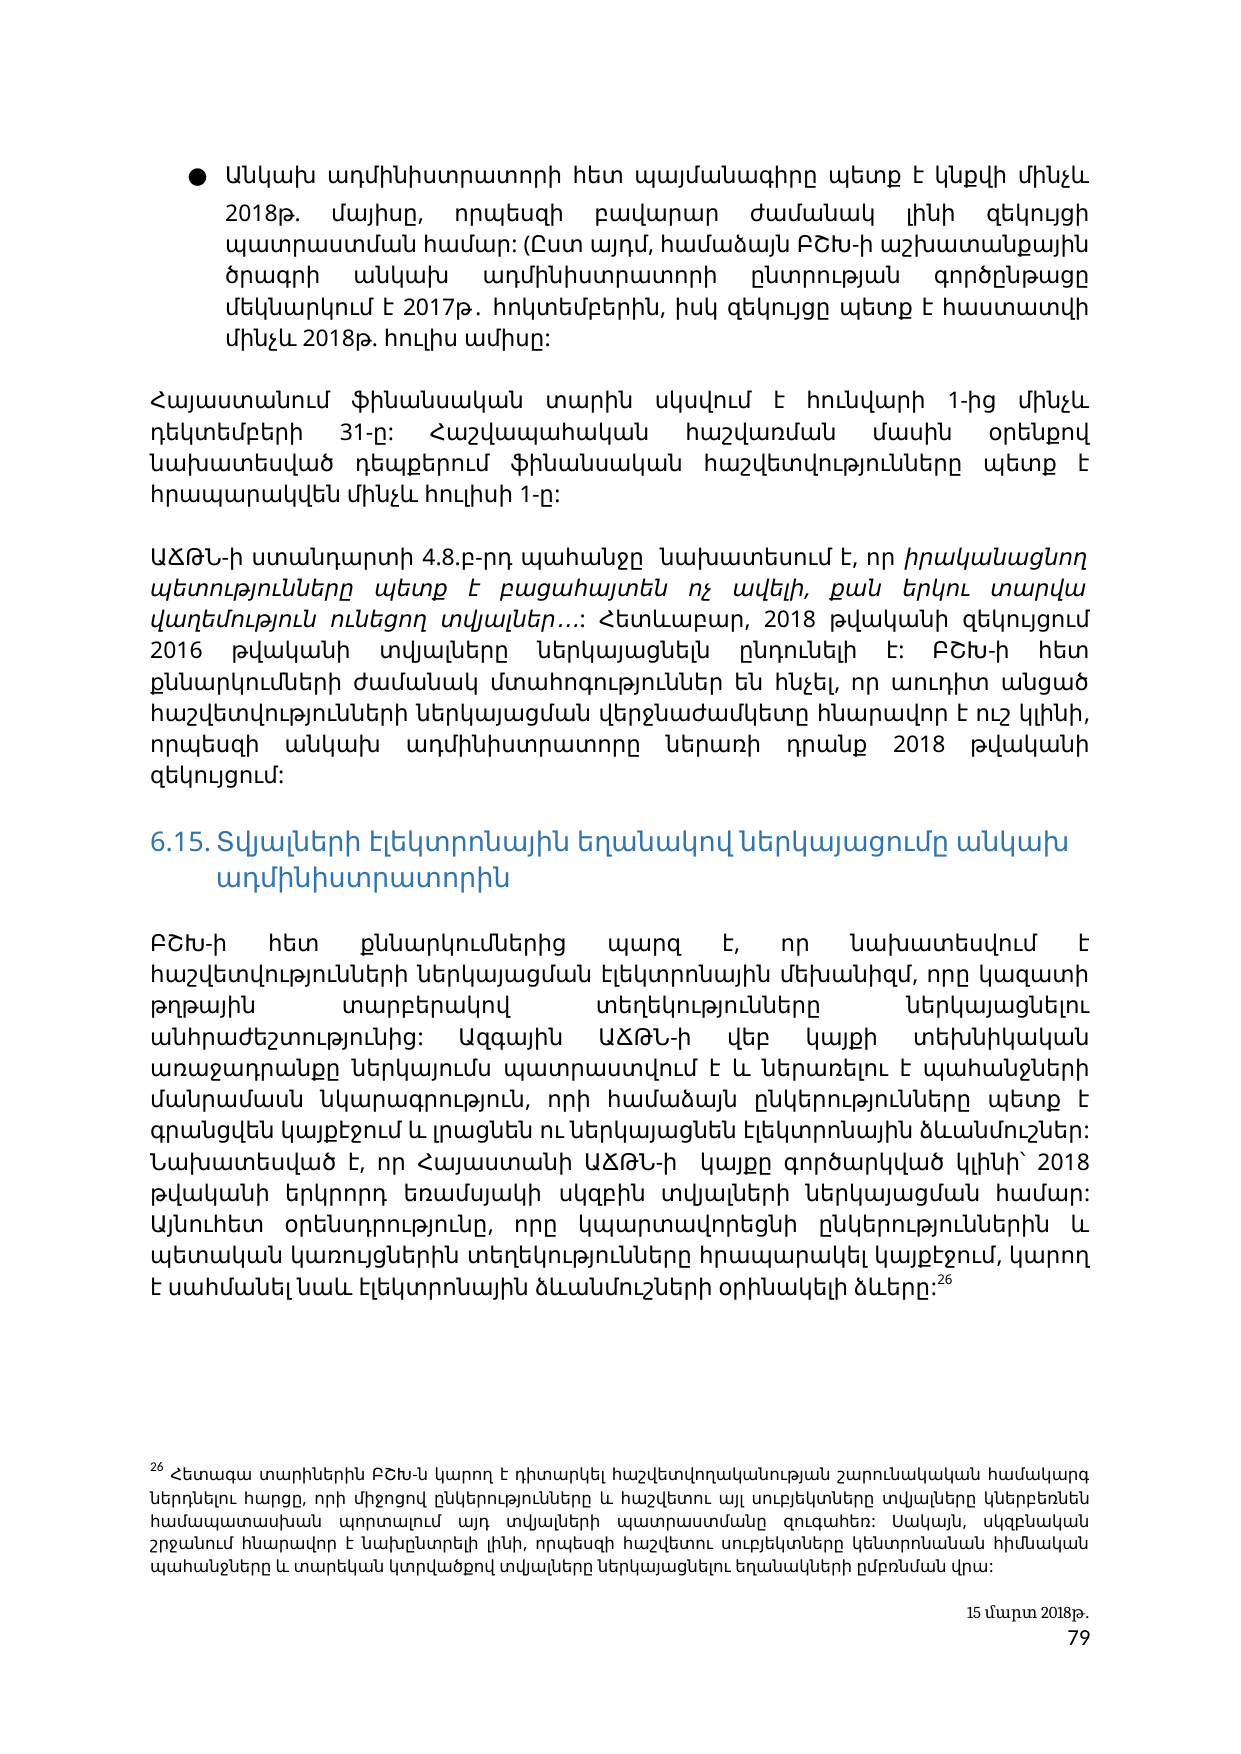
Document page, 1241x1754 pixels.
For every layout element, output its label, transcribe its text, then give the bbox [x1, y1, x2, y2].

list Անկախ ադմինիստրատորի հետ պայմանագիրը պետք է կնքվի մինչև 2018թ. մայիսը, որպեսզի բավարար ժամանակ լինի զեկույցի պատրաստման համար: (Ըստ այդմ, համաձայն ԲՇԽ-ի աշխատանքային ծրագրի անկախ ադմինիստրատորի ընտրության գործընթացը մեկնարկում է 2017թ․ հոկտեմբերին, իսկ զեկույցը պետք է հաստատվի մինչև 2018թ. հուլիս ամիսը: [187, 150, 1090, 353]
text ԱՃԹՆ-ի ստանդարտի 4.8.բ-րդ պահանջը նախատեսում է, որ իրականացնող պետությունները պետք է բացահայտեն ոչ ավելի, քան երկու տարվա վաղեմություն ունեցող տվյալներ․․․: Հետևաբար, 2018 թվականի զեկույցում 2016 թվականի տվյալները ներկայացնելն ընդունելի է: ԲՇԽ-ի հետ քննարկումների ժամանակ մտահոգություններ են հնչել, որ աուդիտ անցած հաշվետվությունների ներկայացման վերջնաժամկետը հնարավոր է ուշ կլինի, որպեսզի անկախ ադմինիստրատորը ներառի դրանք 2018 թվականի զեկույցում: [150, 541, 1090, 791]
text ԲՇԽ-ի հետ քննարկումներից պարզ է, որ նախատեսվում է հաշվետվությունների ներկայացման էլեկտրոնային մեխանիզմ, որը կազատի թղթային տարբերակով տեղեկությունները ներկայացնելու անհրաժեշտությունից: Ազգային ԱՃԹՆ-ի վեբ կայքի տեխնիկական առաջադրանքը ներկայումս պատրաստվում է և ներառելու է պահանջների մանրամասն նկարագրություն, որի համաձայն ընկերությունները պետք է գրանցվեն կայքէջում և լրացնեն ու ներկայացնեն էլեկտրոնային ձևանմուշներ: Նախատեսված է, որ Հայաստանի ԱՃԹՆ-ի կայքը գործարկված կլինի՝ 2018 թվականի երկրորդ եռամսյակի սկզբին տվյալների ներկայացման համար: Այնուհետ օրենսդրությունը, որը կպարտավորեցնի ընկերություններին և պետական կառույցներին տեղեկությունները հրապարակել կայքէջում, կարող է սահմանել նաև էլեկտրոնային ձևանմուշների օրինակելի ձևերը: [150, 927, 1090, 1302]
text Հայաստանում ֆինանսական տարին սկսվում է հունվարի 1-ից մինչև դեկտեմբերի 31-ը: Հաշվապահական հաշվառման մասին օրենքով նախատեսված դեպքերում ֆինանսական հաշվետվությունները պետք է հրապարակվեն մինչև հուլիսի 1-ը: [150, 384, 1090, 509]
subtitle Տվյալների էլեկտրոնային եղանակով ներկայացումը անկախ ադմինիստրատորին [150, 822, 1090, 896]
